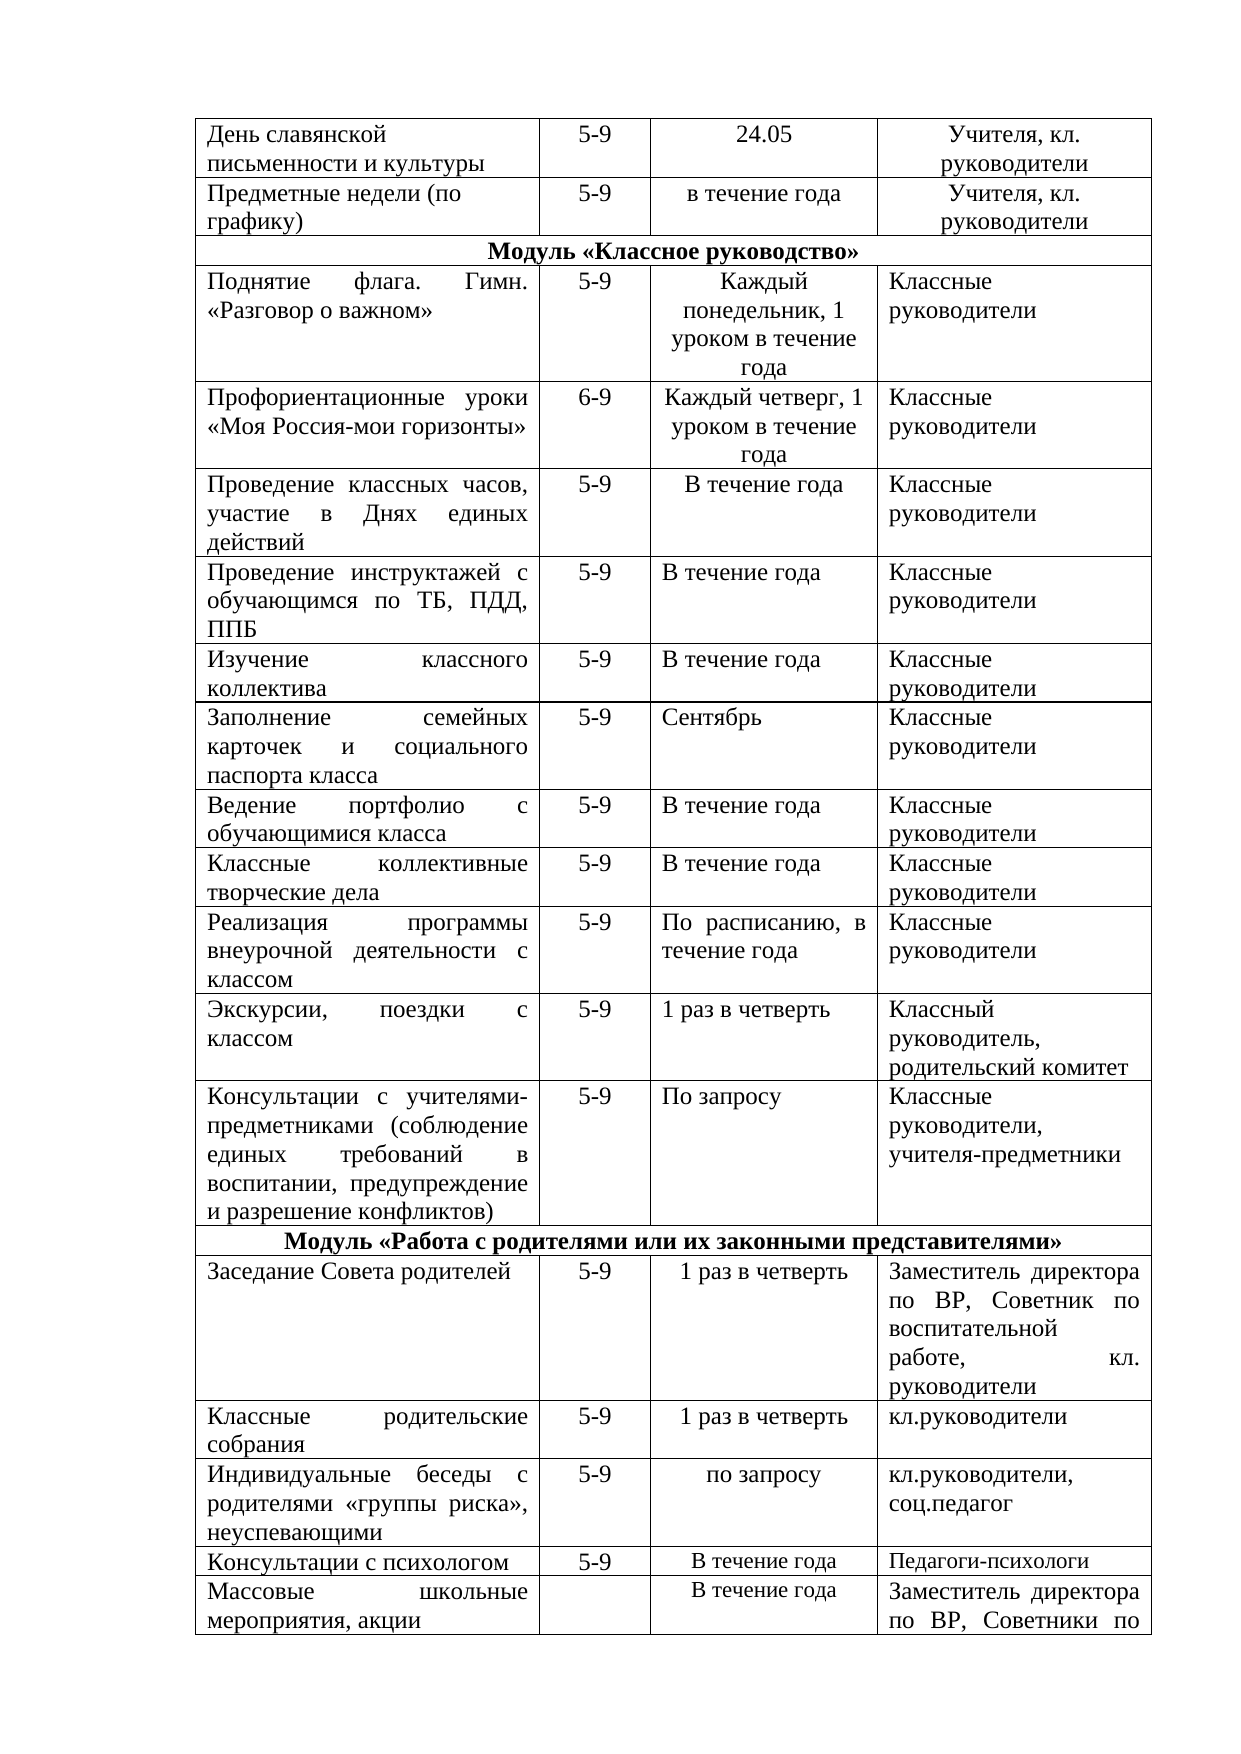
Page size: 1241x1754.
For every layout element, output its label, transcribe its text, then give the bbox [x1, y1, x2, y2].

table_cell Индивидуальные беседы с родителями «группы риска», неуспевающими [196, 1459, 539, 1546]
table_cell Классные руководители [878, 703, 1151, 789]
table_cell Заседание Совета родителей [196, 1256, 539, 1400]
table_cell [878, 119, 1151, 177]
table_cell Классные родительские собрания [196, 1401, 539, 1458]
table_cell В течение года [651, 469, 877, 556]
table_cell 5-9 [540, 848, 650, 906]
table_cell Проведение классных часов, участие в Днях единых действий [196, 469, 539, 556]
table_cell Ведение портфолио с обучающимися класса [196, 790, 539, 847]
table_cell Заместитель директора по ВР, Советник по воспитательной работе, кл. руководители [878, 1256, 1151, 1400]
table_cell 5-9 [540, 994, 650, 1080]
table_cell Изучение классного коллектива [196, 644, 539, 701]
table_cell Педагоги-психологи [878, 1547, 1151, 1575]
table_cell Классные руководители [878, 469, 1151, 556]
table_cell Реализация программы внеурочной деятельности с классом [196, 907, 539, 993]
table_cell Классные руководители [878, 790, 1151, 847]
table_cell Предметные недели (по графику) [196, 178, 539, 235]
table_cell Профориентационные уроки «Моя Россия-мои горизонты» [196, 382, 539, 468]
table_cell 5-9 [540, 557, 650, 643]
table_cell Классные руководители [878, 266, 1151, 381]
table_cell Модуль «Работа с родителями или их законными представителями» [196, 1226, 1151, 1255]
table_cell Экскурсии, поездки с классом [196, 994, 539, 1080]
table_cell День славянской письменности и культуры [196, 119, 539, 177]
table_cell Проведение инструктажей с обучающимся по ТБ, ПДД, ППБ [196, 557, 539, 643]
table_cell В течение года [651, 644, 877, 701]
table_cell Классные руководители [878, 848, 1151, 906]
table_cell Классные руководители [878, 644, 1151, 701]
table_cell 5-9 [540, 1547, 650, 1575]
table_cell Классные руководители [878, 557, 1151, 643]
table_cell 5-9 [540, 644, 650, 701]
table_cell Классные руководители [878, 907, 1151, 993]
table_cell Заполнение семейных карточек и социального паспорта класса [196, 703, 539, 789]
table_cell Классные руководители, учителя-предметники [878, 1081, 1151, 1225]
table_cell 1 раз в четверть [651, 1401, 877, 1458]
table_cell Каждый понедельник, 1 уроком в течение года [651, 266, 877, 381]
table_cell в течение года [651, 178, 877, 235]
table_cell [878, 1576, 1151, 1634]
table_cell В течение года [651, 1576, 877, 1634]
table_cell Сентябрь [651, 703, 877, 789]
table_cell Учителя, кл. руководители [878, 178, 1151, 235]
table_cell кл.руководители, соц.педагог [878, 1459, 1151, 1546]
table_cell 5-9 [540, 178, 650, 235]
table_cell По расписанию, в течение года [651, 907, 877, 993]
table_cell 6-9 [540, 382, 650, 468]
table_cell Каждый четверг, 1 уроком в течение года [651, 382, 877, 468]
table_cell 24.05 [651, 119, 877, 177]
table_cell 5-9 [540, 1401, 650, 1458]
table_cell Модуль «Классное руководство» [196, 236, 1151, 265]
table_cell по запросу [651, 1459, 877, 1546]
table_cell Классные руководители [878, 382, 1151, 468]
table_cell В течение года [651, 848, 877, 906]
table_cell 5-9 [540, 1081, 650, 1225]
table_cell Классный руководитель, родительский комитет [878, 994, 1151, 1080]
table_cell 1 раз в четверть [651, 994, 877, 1080]
table_cell 5-9 [540, 469, 650, 556]
table_cell Классные коллективные творческие дела [196, 848, 539, 906]
table_cell Поднятие флага. Гимн. «Разговор о важном» [196, 266, 539, 381]
table_cell В течение года [651, 790, 877, 847]
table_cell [196, 1576, 539, 1634]
table_cell Консультации с учителями-предметниками (соблюдение единых требований в воспитании, предупреждение и разрешение конфликтов) [196, 1081, 539, 1225]
table_cell кл.руководители [878, 1401, 1151, 1458]
table_cell 5-9 [540, 119, 650, 177]
table_cell 5-9 [540, 266, 650, 381]
table_cell 5-9 [540, 1459, 650, 1546]
table_cell В течение года [651, 557, 877, 643]
table_cell [540, 1576, 650, 1634]
table_cell По запросу [651, 1081, 877, 1225]
table_cell 5-9 [540, 1256, 650, 1400]
table_cell 5-9 [540, 907, 650, 993]
table_cell В течение года [651, 1547, 877, 1575]
table_cell Консультации с психологом [196, 1547, 539, 1575]
table_cell 5-9 [540, 703, 650, 789]
table_cell 1 раз в четверть [651, 1256, 877, 1400]
table_cell 5-9 [540, 790, 650, 847]
